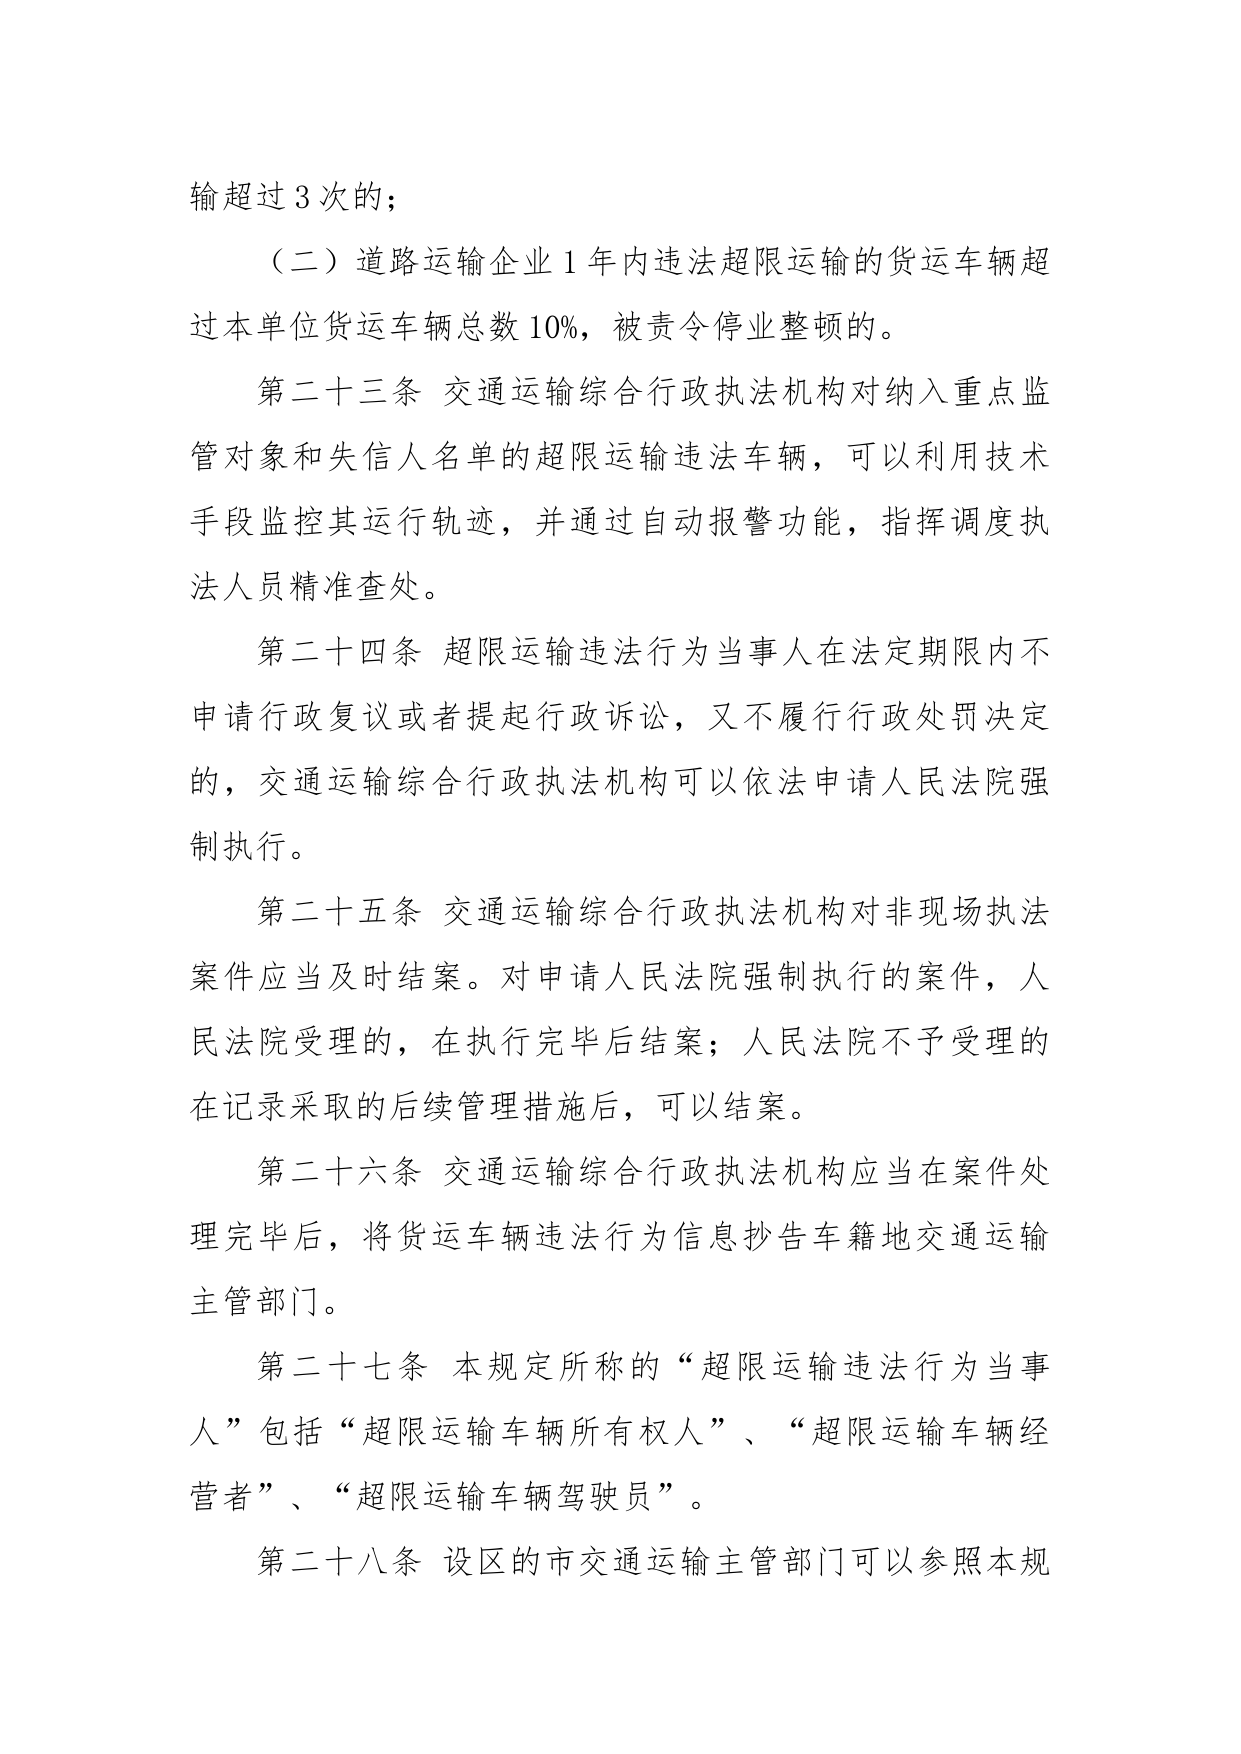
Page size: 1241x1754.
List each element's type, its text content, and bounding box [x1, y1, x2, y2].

text 第二十五条 交通运输综合行政执法机构对非现场执法案件应当及时结案。对申请人民法院强制执行的案件，人民法院受理的，在执行完毕后结案；人民法院不予受理的，在记录采取的后续管理措施后，可以结案。 [187, 877, 1053, 1137]
text 第二十三条 交通运输综合行政执法机构对纳入重点监管对象和失信人名单的超限运输违法车辆，可以利用技术手段监控其运行轨迹，并通过自动报警功能，指挥调度执法人员精准查处。 [187, 357, 1053, 617]
text 第二十六条 交通运输综合行政执法机构应当在案件处理完毕后，将货运车辆违法行为信息抄告车籍地交通运输主管部门。 [187, 1137, 1053, 1332]
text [187, 162, 1053, 227]
text （二）道路运输企业1年内违法超限运输的货运车辆超过本单位货运车辆总数10%，被责令停业整顿的。 [187, 227, 1053, 357]
text 第二十七条 本规定所称的“超限运输违法行为当事人”包括“超限运输车辆所有权人”、“超限运输车辆经营者”、“超限运输车辆驾驶员”。 [187, 1332, 1053, 1527]
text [187, 1527, 1053, 1592]
text 第二十四条 超限运输违法行为当事人在法定期限内不申请行政复议或者提起行政诉讼，又不履行行政处罚决定的，交通运输综合行政执法机构可以依法申请人民法院强制执行。 [187, 617, 1053, 877]
